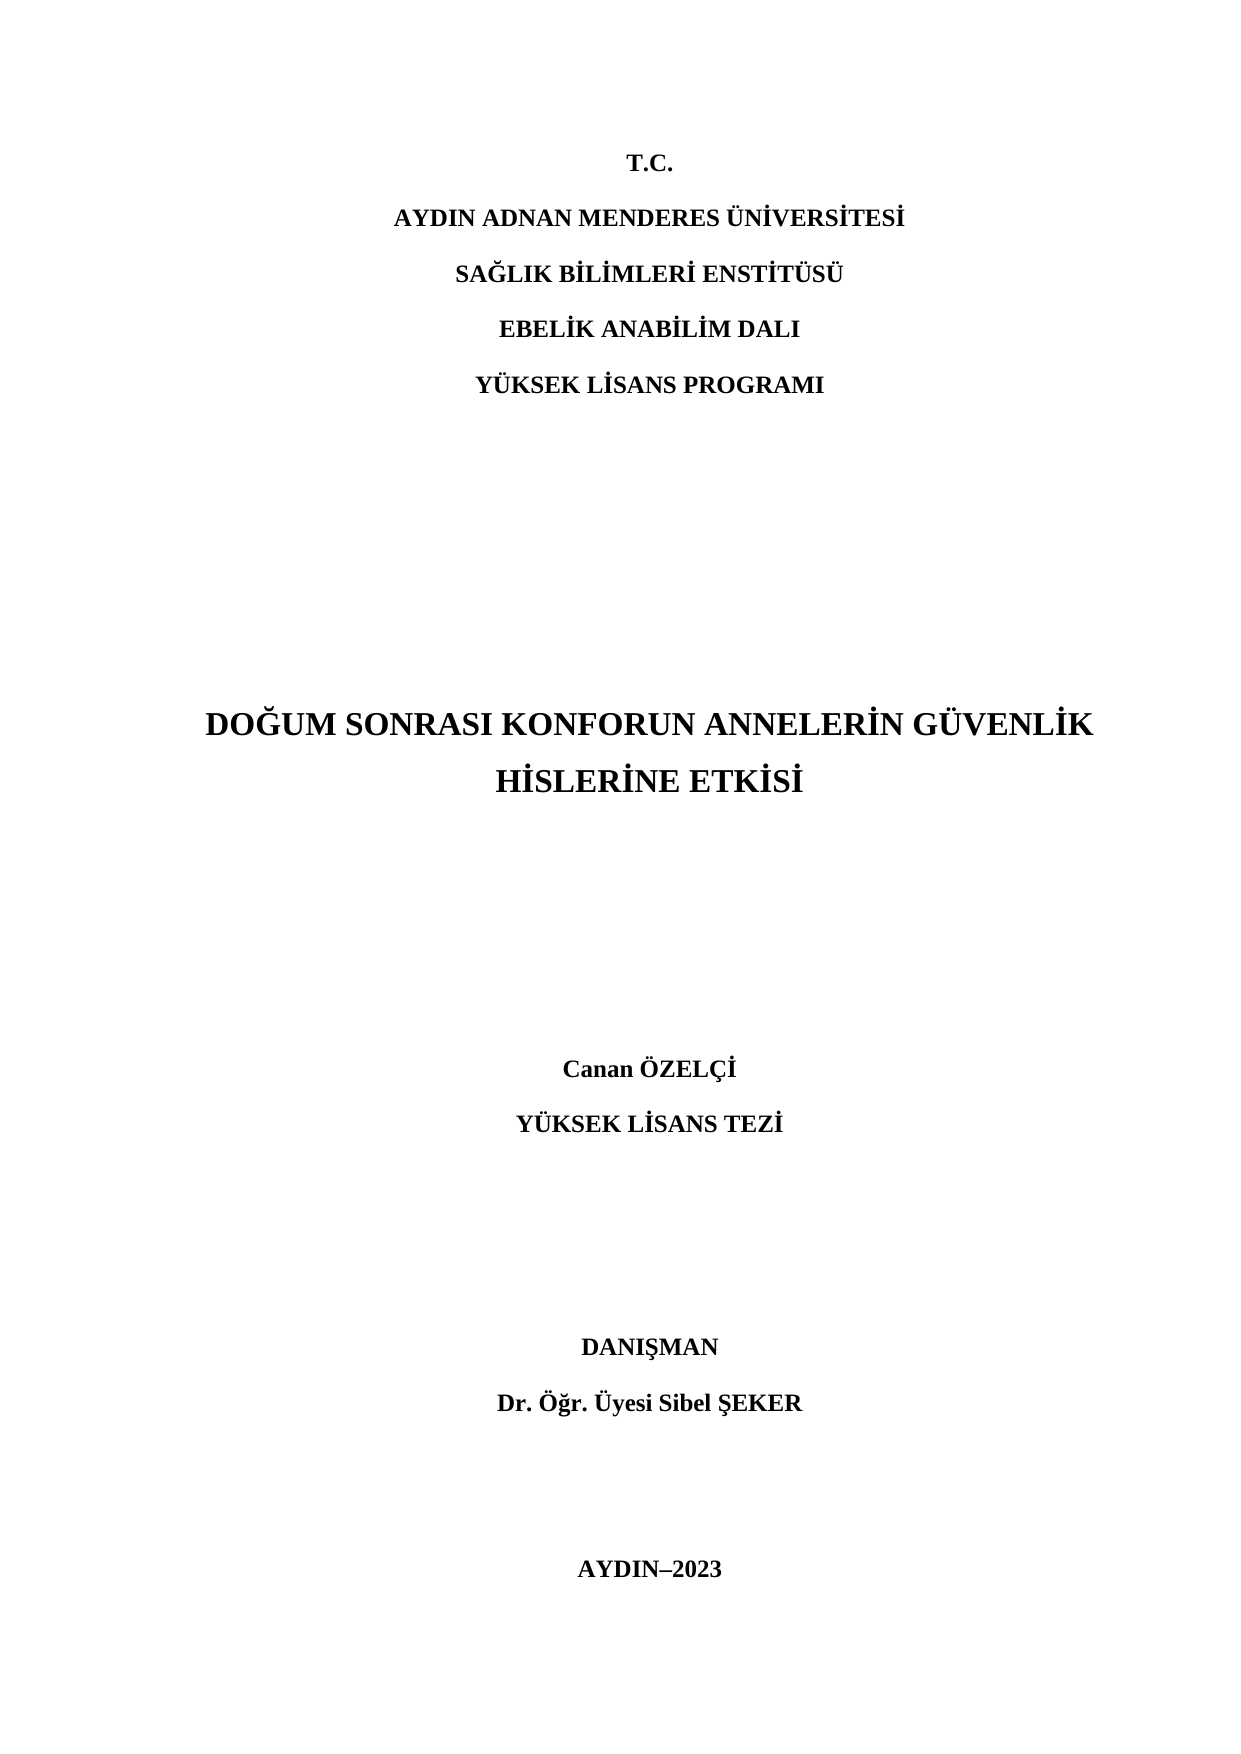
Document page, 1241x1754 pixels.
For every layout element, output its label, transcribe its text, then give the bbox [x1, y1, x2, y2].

text Canan ÖZELÇİ [177, 1054, 1122, 1083]
text Dr. Öğr. Üyesi Sibel ŞEKER [177, 1388, 1122, 1416]
text YÜKSEK LİSANS PROGRAMI [177, 370, 1122, 399]
text DOĞUM SONRASI KONFORUN ANNELERİN GÜVENLİK HİSLERİNE ETKİSİ [177, 704, 1122, 800]
text DANIŞMAN [177, 1332, 1122, 1361]
text SAĞLIK BİLİMLERİ ENSTİTÜSÜ [177, 259, 1122, 288]
text YÜKSEK LİSANS TEZİ [177, 1109, 1122, 1138]
text T.C. [177, 148, 1122, 176]
text AYDIN ADNAN MENDERES ÜNİVERSİTESİ [177, 203, 1122, 232]
text AYDIN–2023 [177, 1554, 1122, 1583]
text EBELİK ANABİLİM DALI [177, 314, 1122, 343]
